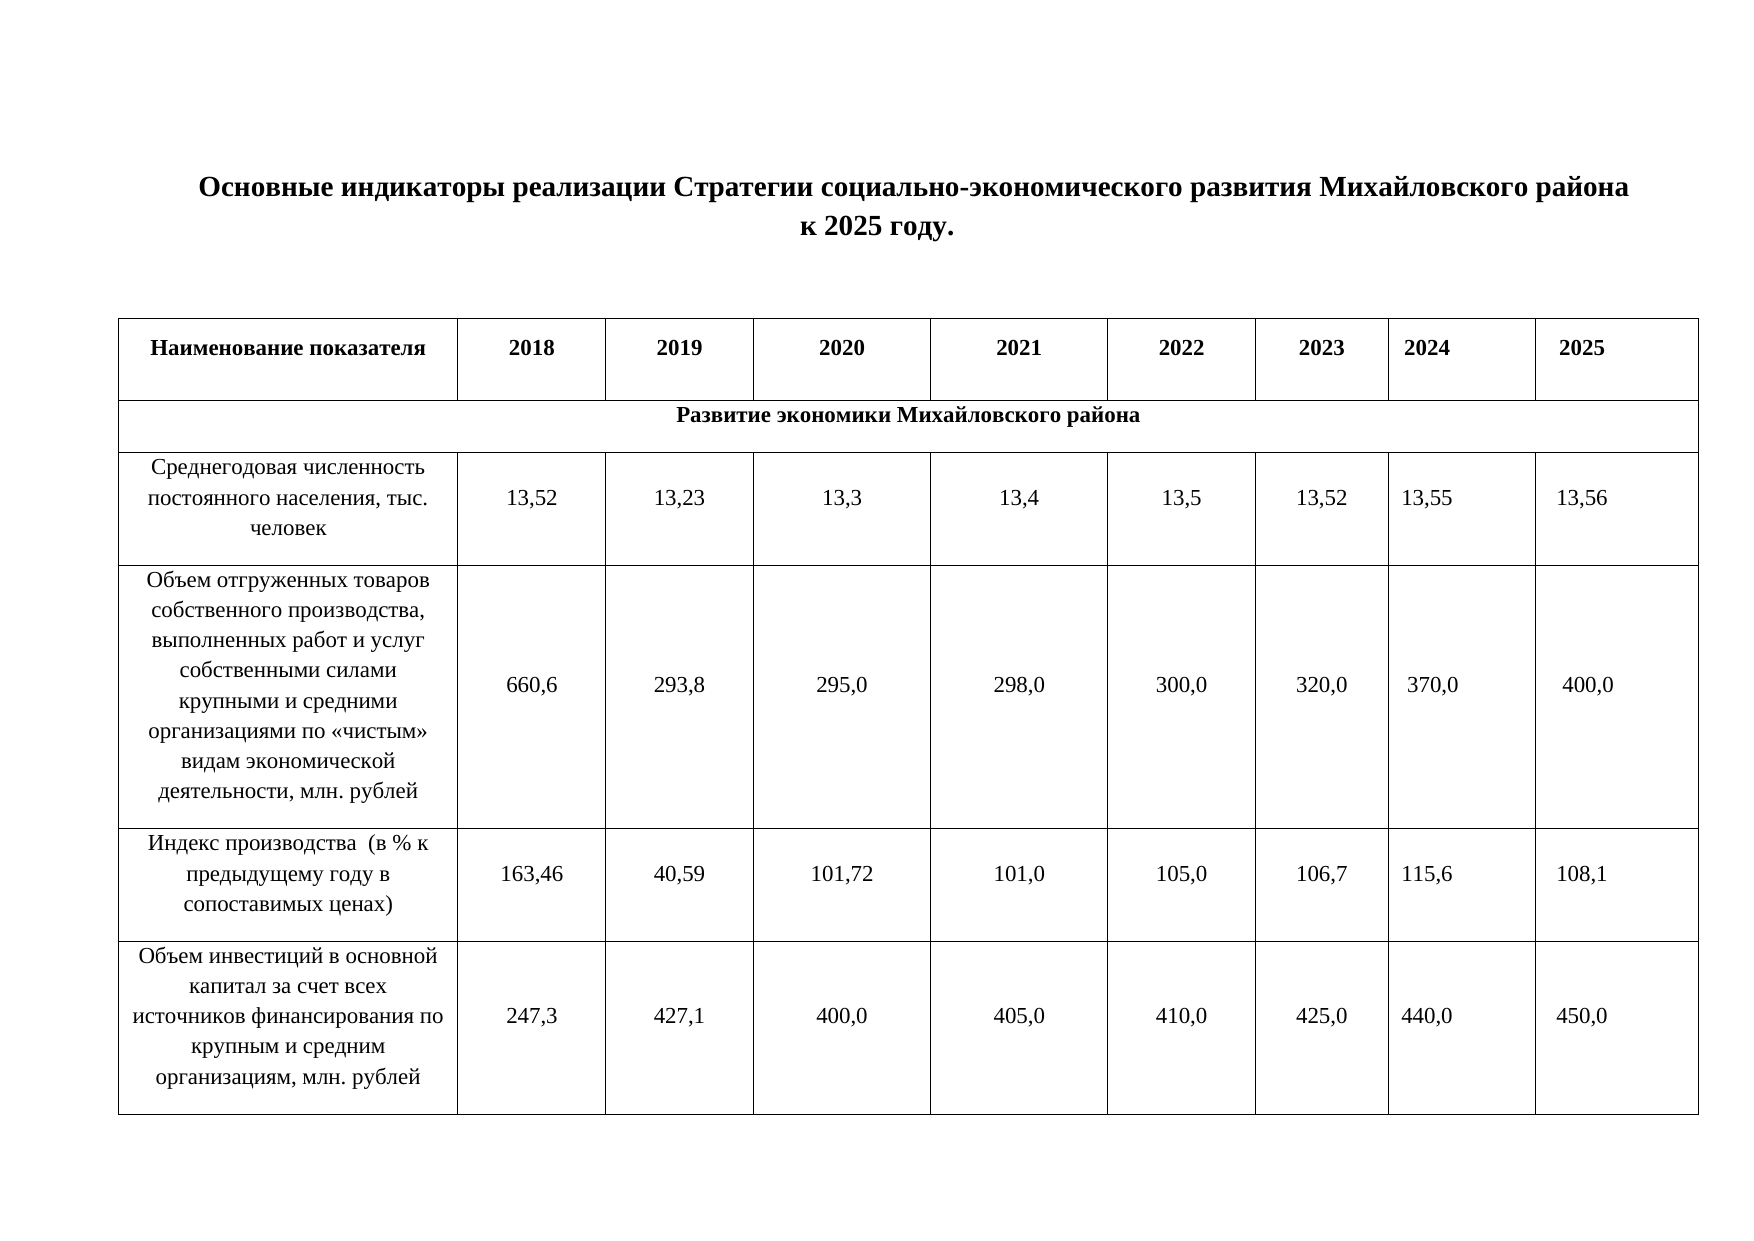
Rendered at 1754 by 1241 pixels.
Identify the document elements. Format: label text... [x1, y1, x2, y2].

table_cell 293,8 [606, 566, 753, 828]
table_cell 101,72 [754, 829, 930, 941]
table_header Наименование показателя [119, 319, 457, 400]
table_cell 298,0 [931, 566, 1107, 828]
table_cell 427,1 [606, 942, 753, 1114]
table_cell 108,1 [1536, 829, 1698, 941]
table_cell 13,55 [1389, 453, 1535, 565]
table_cell Развитие экономики Михайловского района [119, 401, 1698, 452]
table_header 2025 [1536, 319, 1698, 400]
text Основные индикаторы реализации Стратегии социально-экономического развития Михайловского района к 2025 году. [118, 169, 1636, 241]
table_header 2023 [1256, 319, 1388, 400]
table_cell 13,3 [754, 453, 930, 565]
table_cell 300,0 [1108, 566, 1255, 828]
table_cell 106,7 [1256, 829, 1388, 941]
table_cell 400,0 [1536, 566, 1698, 828]
table_cell Среднегодовая численность постоянного населения, тыс. человек [119, 453, 457, 565]
table_cell 163,46 [458, 829, 605, 941]
table_cell 247,3 [458, 942, 605, 1114]
table_cell 40,59 [606, 829, 753, 941]
table_cell 410,0 [1108, 942, 1255, 1114]
table_cell 660,6 [458, 566, 605, 828]
table_header 2018 [458, 319, 605, 400]
table_header 2019 [606, 319, 753, 400]
table_cell 13,4 [931, 453, 1107, 565]
table_cell 13,23 [606, 453, 753, 565]
table_cell 405,0 [931, 942, 1107, 1114]
table_header 2020 [754, 319, 930, 400]
table_header 2022 [1108, 319, 1255, 400]
table_cell 13,56 [1536, 453, 1698, 565]
table_cell Объем отгруженных товаров собственного производства, выполненных работ и услуг собственными силами крупными и средними организациями по «чистым» видам экономической деятельности, млн. рублей [119, 566, 457, 828]
table_header 2021 [931, 319, 1107, 400]
table_cell 105,0 [1108, 829, 1255, 941]
table_cell 101,0 [931, 829, 1107, 941]
table_cell 370,0 [1389, 566, 1535, 828]
table_cell 440,0 [1389, 942, 1535, 1114]
table_cell 400,0 [754, 942, 930, 1114]
table_cell 450,0 [1536, 942, 1698, 1114]
table_cell 13,5 [1108, 453, 1255, 565]
table_cell 13,52 [458, 453, 605, 565]
table_cell 320,0 [1256, 566, 1388, 828]
table_cell 13,52 [1256, 453, 1388, 565]
table_cell Объем инвестиций в основной капитал за счет всех источников финансирования по крупным и средним организациям, млн. рублей [119, 942, 457, 1114]
table_cell 425,0 [1256, 942, 1388, 1114]
table_cell Индекс производства (в % к предыдущему году в сопоставимых ценах) [119, 829, 457, 941]
table_cell 295,0 [754, 566, 930, 828]
table_cell 115,6 [1389, 829, 1535, 941]
table_header 2024 [1389, 319, 1535, 400]
